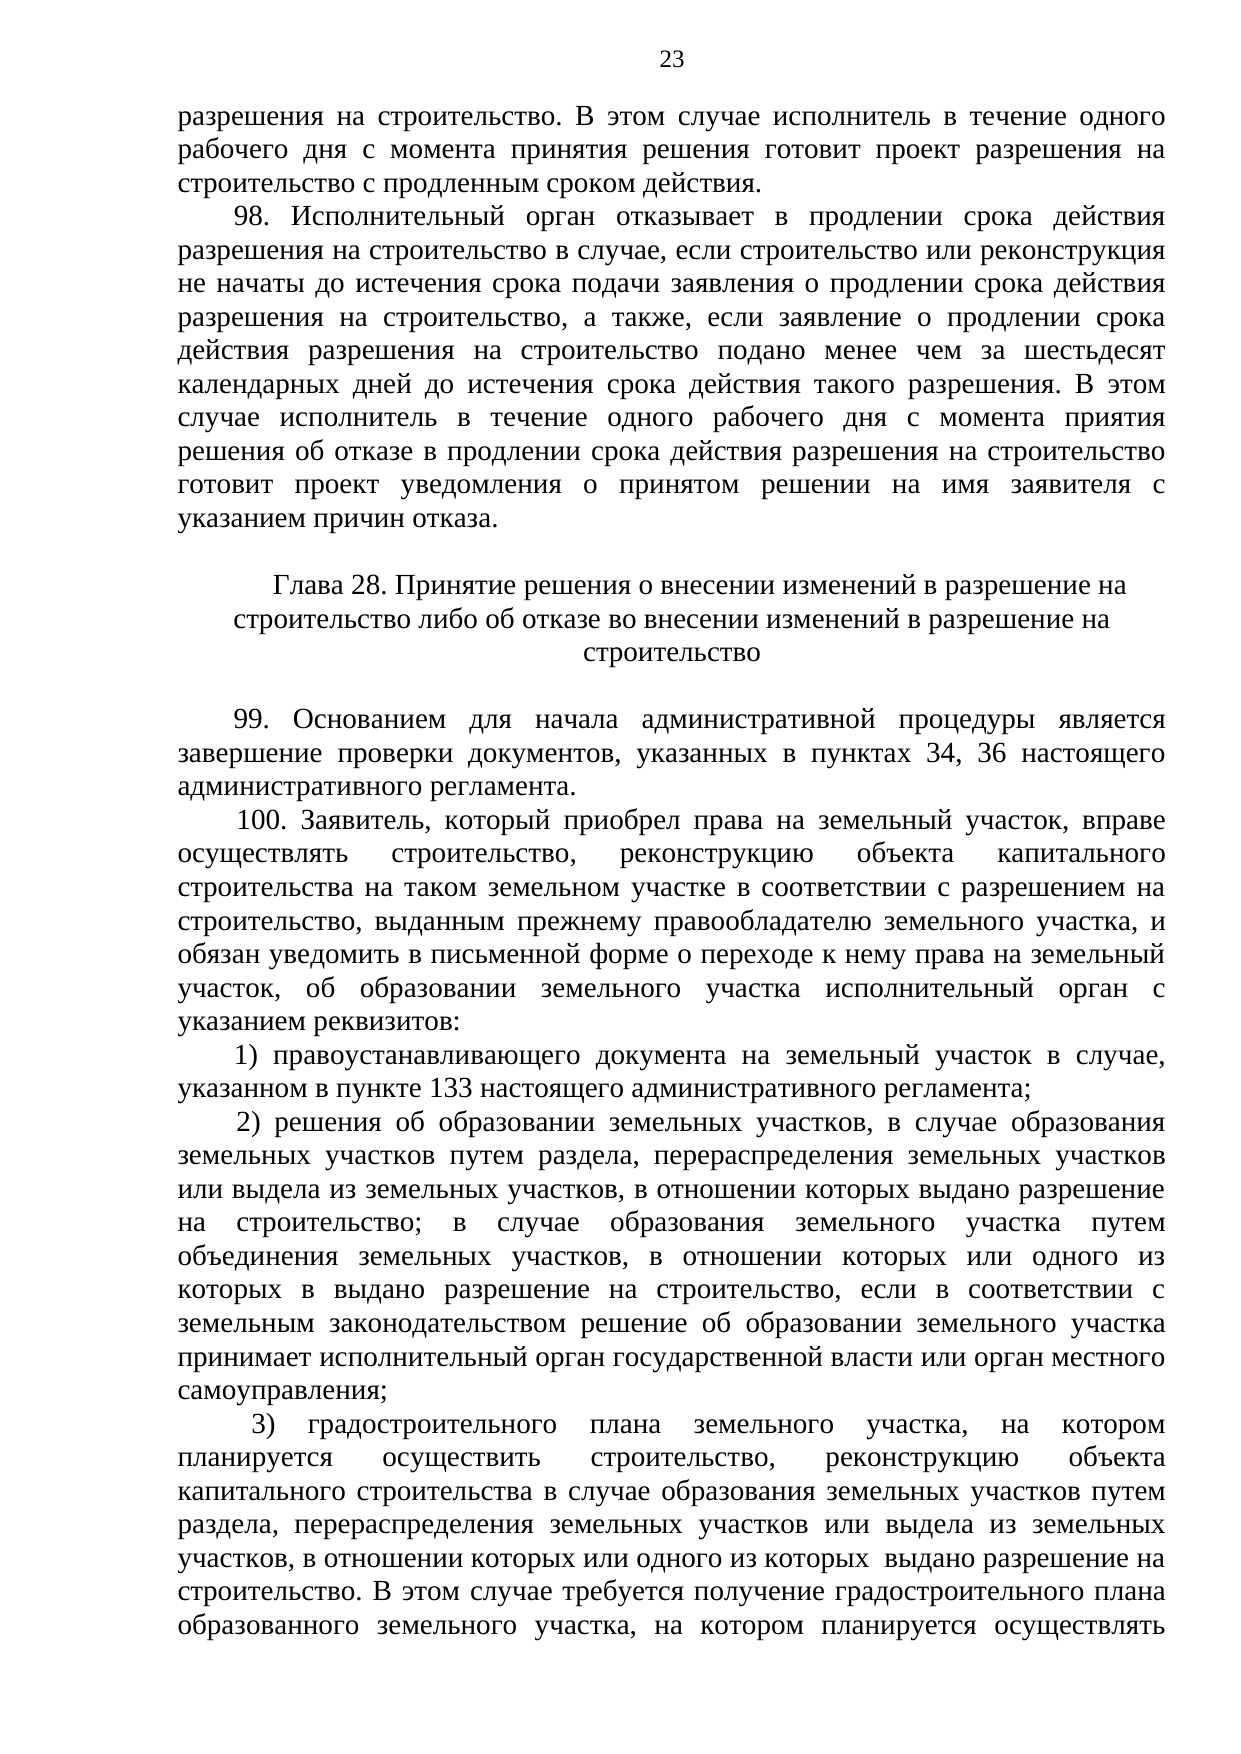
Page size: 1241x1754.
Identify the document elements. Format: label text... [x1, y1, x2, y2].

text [177, 98, 1166, 198]
text 98. Исполнительный орган отказывает в продлении срока действия разрешения на строительство в случае, если строительство или реконструкция не начаты до истечения срока подачи заявления о продлении срока действия разрешения на строительство, а также, если заявление о продлении срока действия разрешения на строительство подано менее чем за шестьдесят календарных дней до истечения срока действия такого разрешения. В этом случае исполнитель в течение одного рабочего дня с момента приятия решения об отказе в продлении срока действия разрешения на строительство готовит проект уведомления о принятом решении на имя заявителя с указанием причин отказа. [177, 198, 1166, 534]
text 1) правоустанавливающего документа на земельный участок в случае, указанном в пункте 133 настоящего административного регламента; [177, 1037, 1166, 1104]
text 99. Основанием для начала административной процедуры является завершение проверки документов, указанных в пунктах 34, 36 настоящего административного регламента. [177, 701, 1166, 802]
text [177, 1406, 1166, 1641]
text Глава 28. Принятие решения о внесении изменений в разрешение на строительство либо об отказе во внесении изменений в разрешение на строительство [177, 567, 1166, 668]
list 100. Заявитель, который приобрел права на земельный участок, вправе осуществлять строительство, реконструкцию объекта капитального строительства на таком земельном участке в соответствии с разрешением на строительство, выданным прежнему правообладателю земельного участка, и обязан уведомить в письменной форме о переходе к нему права на земельный участок, об образовании земельного участка исполнительный орган с указанием реквизитов: [177, 802, 1166, 1037]
text 2) решения об образовании земельных участков, в случае образования земельных участков путем раздела, перераспределения земельных участков или выдела из земельных участков, в отношении которых выдано разрешение на строительство; в случае образования земельного участка путем объединения земельных участков, в отношении которых или одного из которых в выдано разрешение на строительство, если в соответствии с земельным законодательством решение об образовании земельного участка принимает исполнительный орган государственной власти или орган местного самоуправления; [177, 1104, 1166, 1406]
